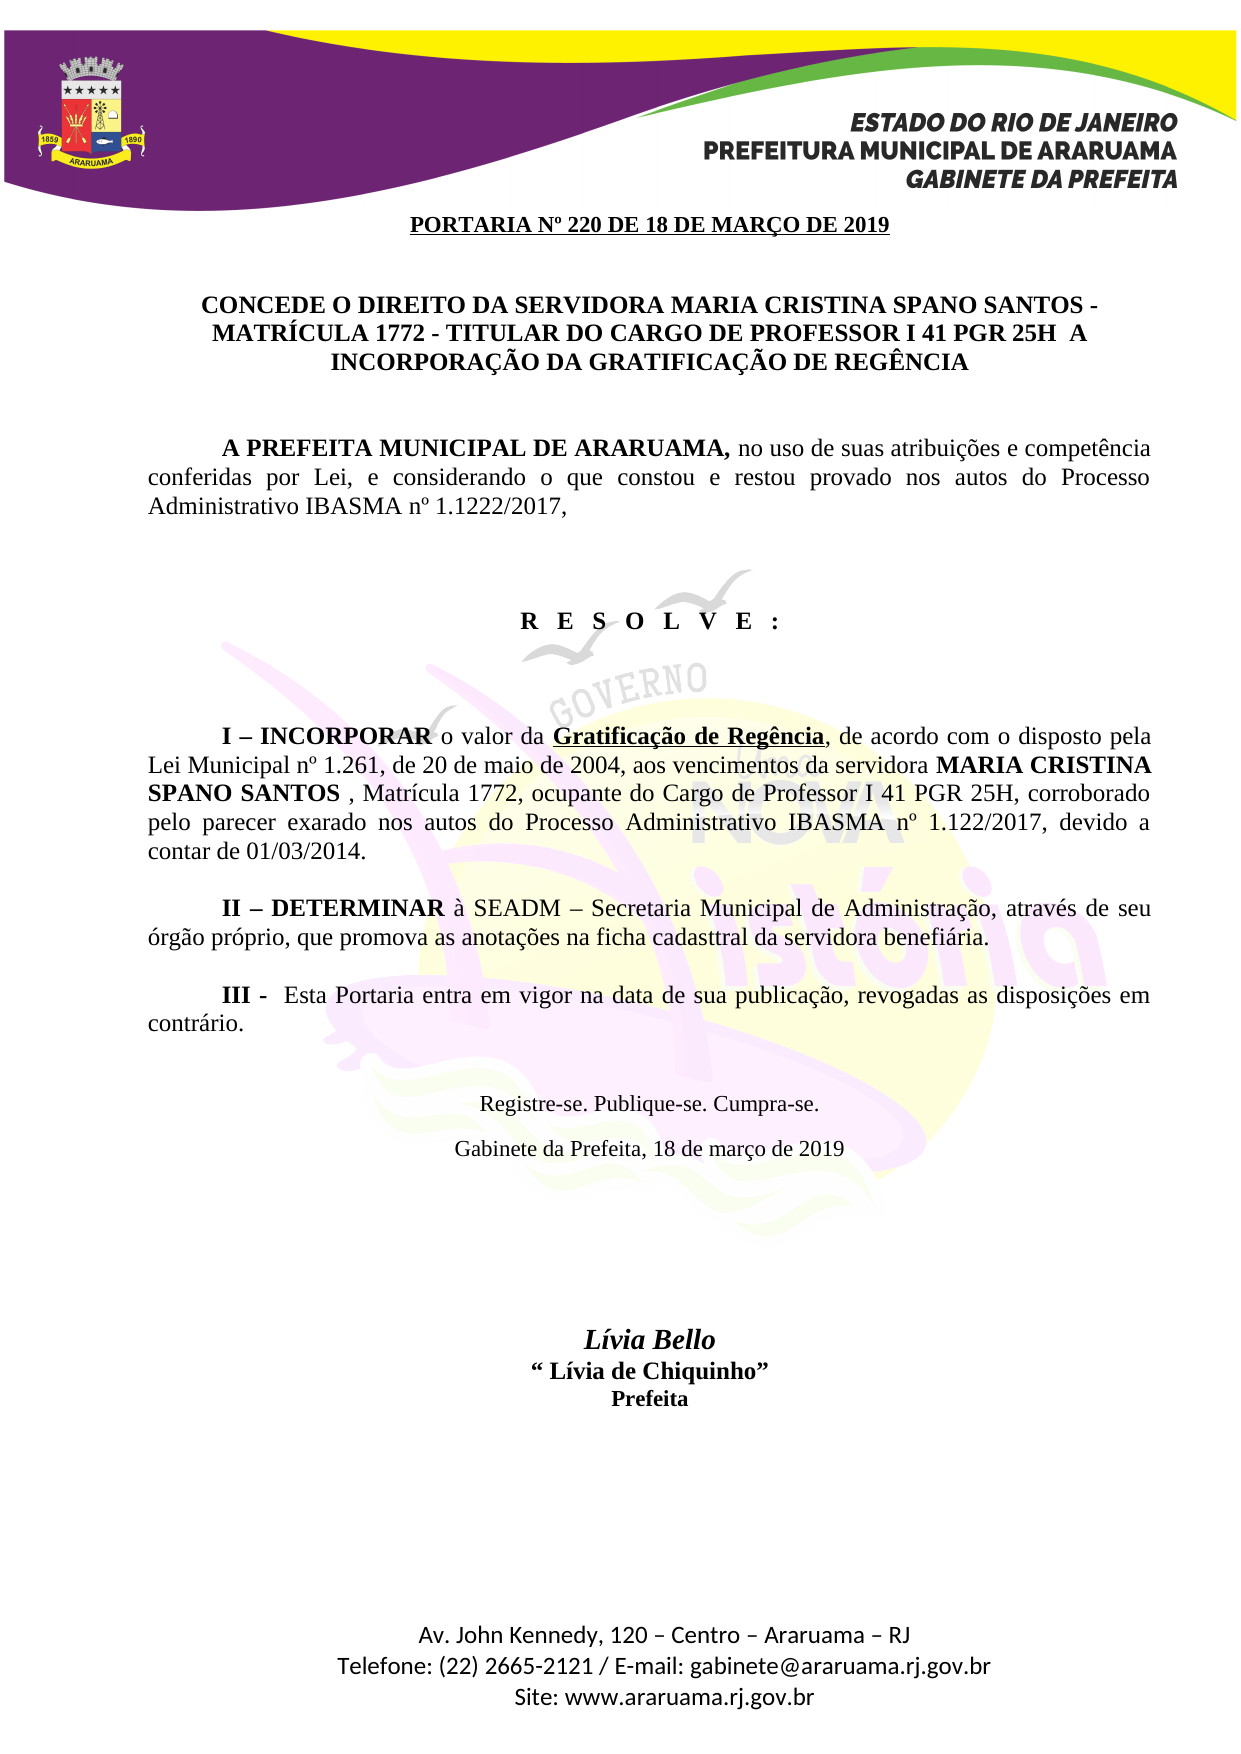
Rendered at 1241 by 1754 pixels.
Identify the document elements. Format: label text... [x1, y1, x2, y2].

text R E S O L V E : [148, 606, 1152, 635]
text CONCEDE O DIREITO DA SERVIDORA MARIA CRISTINA SPANO SANTOS - MATRÍCULA 1772 - TITULAR DO CARGO DE PROFESSOR I 41 PGR 25H A INCORPORAÇÃO DA GRATIFICAÇÃO DE REGÊNCIA [148, 290, 1152, 376]
text Registre-se. Publique-se. Cumpra-se. [148, 1090, 1152, 1116]
text Lívia Bello [148, 1322, 1152, 1356]
text Gabinete da Prefeita, 18 de março de 2019 [148, 1136, 1152, 1162]
text Prefeita [148, 1385, 1152, 1411]
text PORTARIA Nº 220 DE 18 DE MARÇO DE 2019 [148, 211, 1152, 237]
picture [0, 28, 1241, 211]
text II – DETERMINAR à SEADM – Secretaria Municipal de Administração, através de seu órgão próprio, que promova as anotações na ficha cadasttral da servidora benefiária. [148, 893, 1152, 951]
text III - Esta Portaria entra em vigor na data de sua publicação, revogadas as disposições em contrário. [148, 980, 1152, 1037]
text “ Lívia de Chiquinho” [148, 1356, 1152, 1385]
text A PREFEITA MUNICIPAL DE ARARUAMA, no uso de suas atribuições e competência conferidas por Lei, e considerando o que constou e restou provado nos autos do Processo Administrativo IBASMA nº 1.1222/2017, [148, 433, 1152, 520]
text I – INCORPORAR o valor da Gratificação de Regência, de acordo com o disposto pela Lei Municipal nº 1.261, de 20 de maio de 2004, aos vencimentos da servidora MARIA CRISTINA SPANO SANTOS , Matrícula 1772, ocupante do Cargo de Professor I 41 PGR 25H, corroborado pelo parecer exarado nos autos do Processo Administrativo IBASMA nº 1.122/2017, devido a contar de 01/03/2014. [148, 721, 1152, 865]
